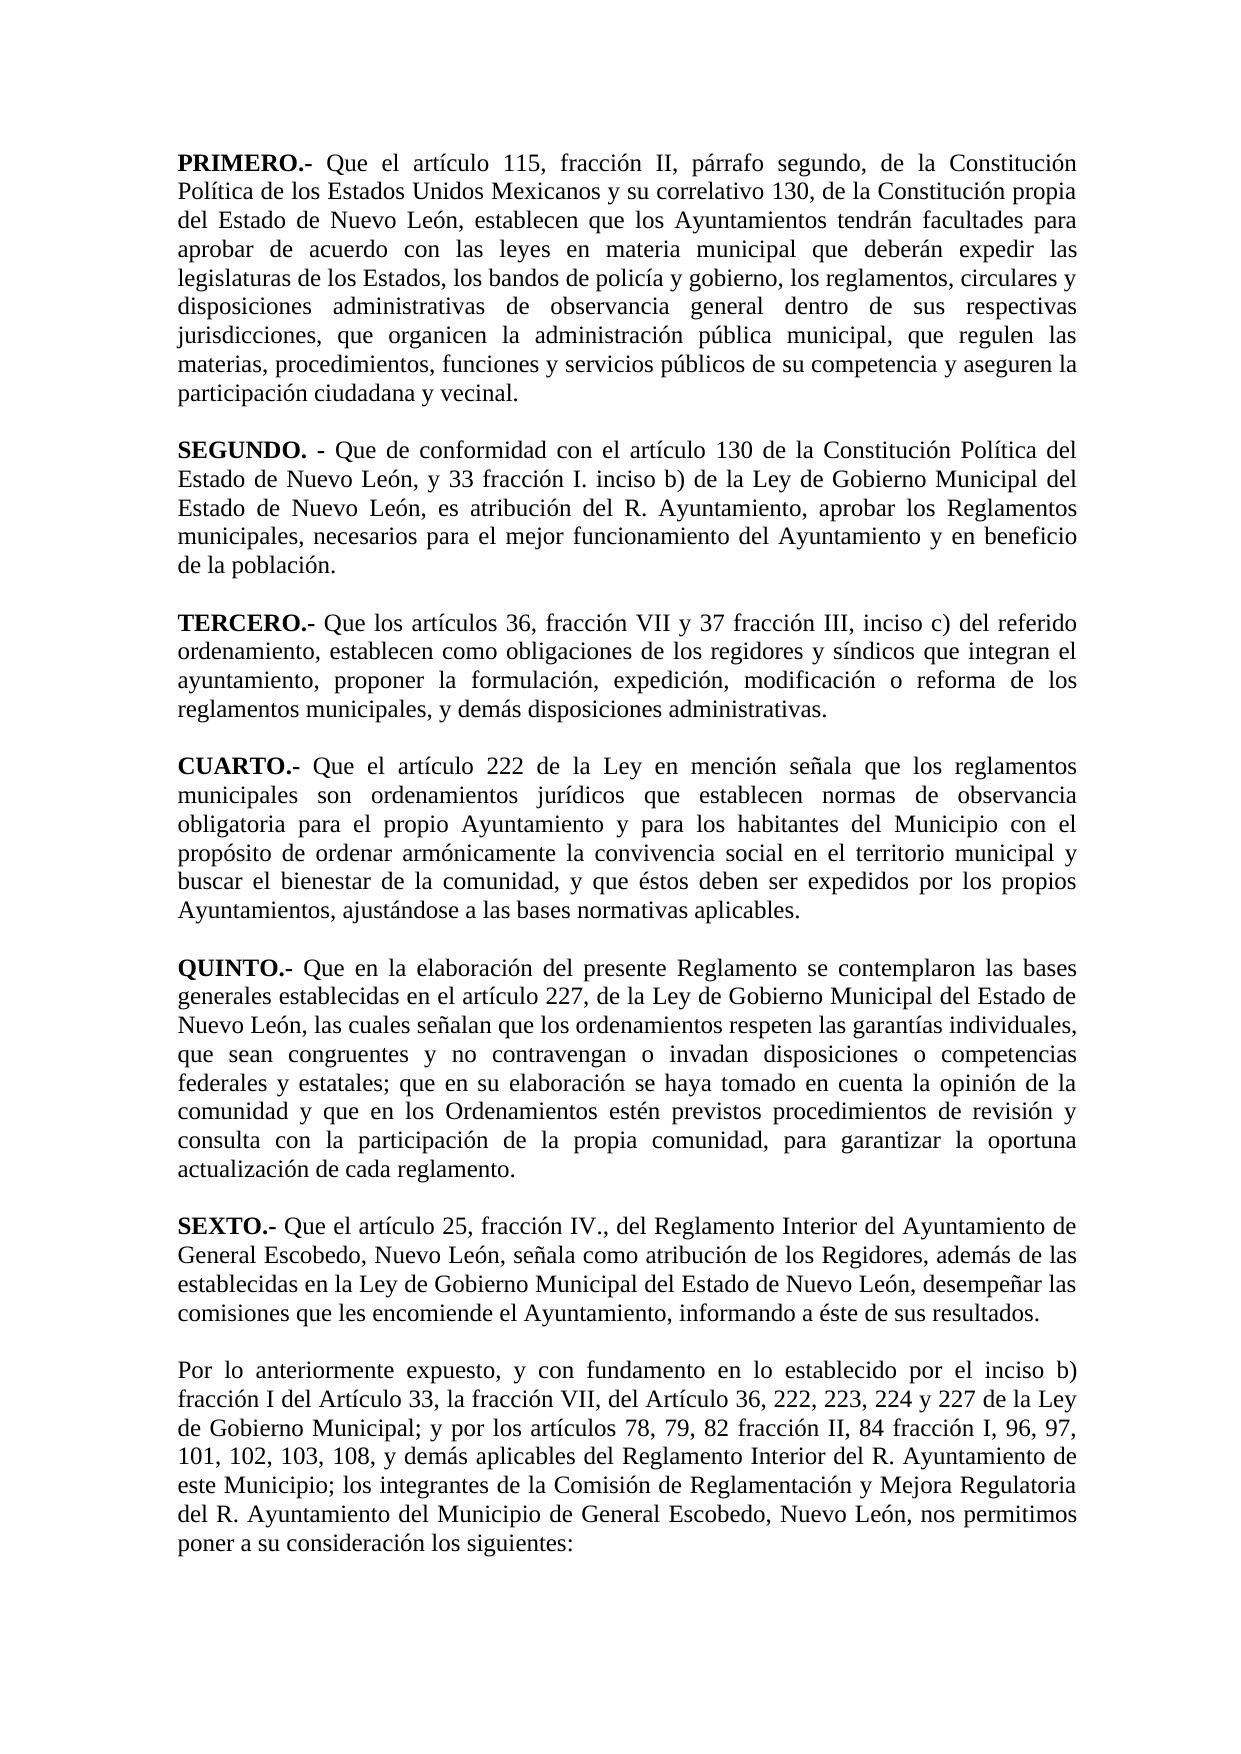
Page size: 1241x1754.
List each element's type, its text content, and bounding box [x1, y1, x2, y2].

text SEGUNDO. - Que de conformidad con el artículo 130 de la Constitución Política del Estado de Nuevo León, y 33 fracción I. inciso b) de la Ley de Gobierno Municipal del Estado de Nuevo León, es atribución del R. Ayuntamiento, aprobar los Reglamentos municipales, necesarios para el mejor funcionamiento del Ayuntamiento y en beneficio de la población. [177, 435, 1078, 579]
text SEXTO.- Que el artículo 25, fracción IV., del Reglamento Interior del Ayuntamiento de General Escobedo, Nuevo León, señala como atribución de los Regidores, además de las establecidas en la Ley de Gobierno Municipal del Estado de Nuevo León, desempeñar las comisiones que les encomiende el Ayuntamiento, informando a éste de sus resultados. [177, 1211, 1078, 1326]
text CUARTO.- Que el artículo 222 de la Ley en mención señala que los reglamentos municipales son ordenamientos jurídicos que establecen normas de observancia obligatoria para el propio Ayuntamiento y para los habitantes del Municipio con el propósito de ordenar armónicamente la convivencia social en el territorio municipal y buscar el bienestar de la comunidad, y que éstos deben ser expedidos por los propios Ayuntamientos, ajustándose a las bases normativas aplicables. [177, 751, 1078, 924]
text TERCERO.- Que los artículos 36, fracción VII y 37 fracción III, inciso c) del referido ordenamiento, establecen como obligaciones de los regidores y síndicos que integran el ayuntamiento, proponer la formulación, expedición, modificación o reforma de los reglamentos municipales, y demás disposiciones administrativas. [177, 608, 1078, 723]
text PRIMERO.- Que el artículo 115, fracción II, párrafo segundo, de la Constitución Política de los Estados Unidos Mexicanos y su correlativo 130, de la Constitución propia del Estado de Nuevo León, establecen que los Ayuntamientos tendrán facultades para aprobar de acuerdo con las leyes en materia municipal que deberán expedir las legislaturas de los Estados, los bandos de policía y gobierno, los reglamentos, circulares y disposiciones administrativas de observancia general dentro de sus respectivas jurisdicciones, que organicen la administración pública municipal, que regulen las materias, procedimientos, funciones y servicios públicos de su competencia y aseguren la participación ciudadana y vecinal. [177, 148, 1078, 406]
text Por lo anteriormente expuesto, y con fundamento en lo establecido por el inciso b) fracción I del Artículo 33, la fracción VII, del Artículo 36, 222, 223, 224 y 227 de la Ley de Gobierno Municipal; y por los artículos 78, 79, 82 fracción II, 84 fracción I, 96, 97, 101, 102, 103, 108, y demás aplicables del Reglamento Interior del R. Ayuntamiento de este Municipio; los integrantes de la Comisión de Reglamentación y Mejora Regulatoria del R. Ayuntamiento del Municipio de General Escobedo, Nuevo León, nos permitimos poner a su consideración los siguientes: [177, 1355, 1078, 1556]
text QUINTO.- Que en la elaboración del presente Reglamento se contemplaron las bases generales establecidas en el artículo 227, de la Ley de Gobierno Municipal del Estado de Nuevo León, las cuales señalan que los ordenamientos respeten las garantías individuales, que sean congruentes y no contravengan o invadan disposiciones o competencias federales y estatales; que en su elaboración se haya tomado en cuenta la opinión de la comunidad y que en los Ordenamientos estén previstos procedimientos de revisión y consulta con la participación de la propia comunidad, para garantizar la oportuna actualización de cada reglamento. [177, 953, 1078, 1183]
